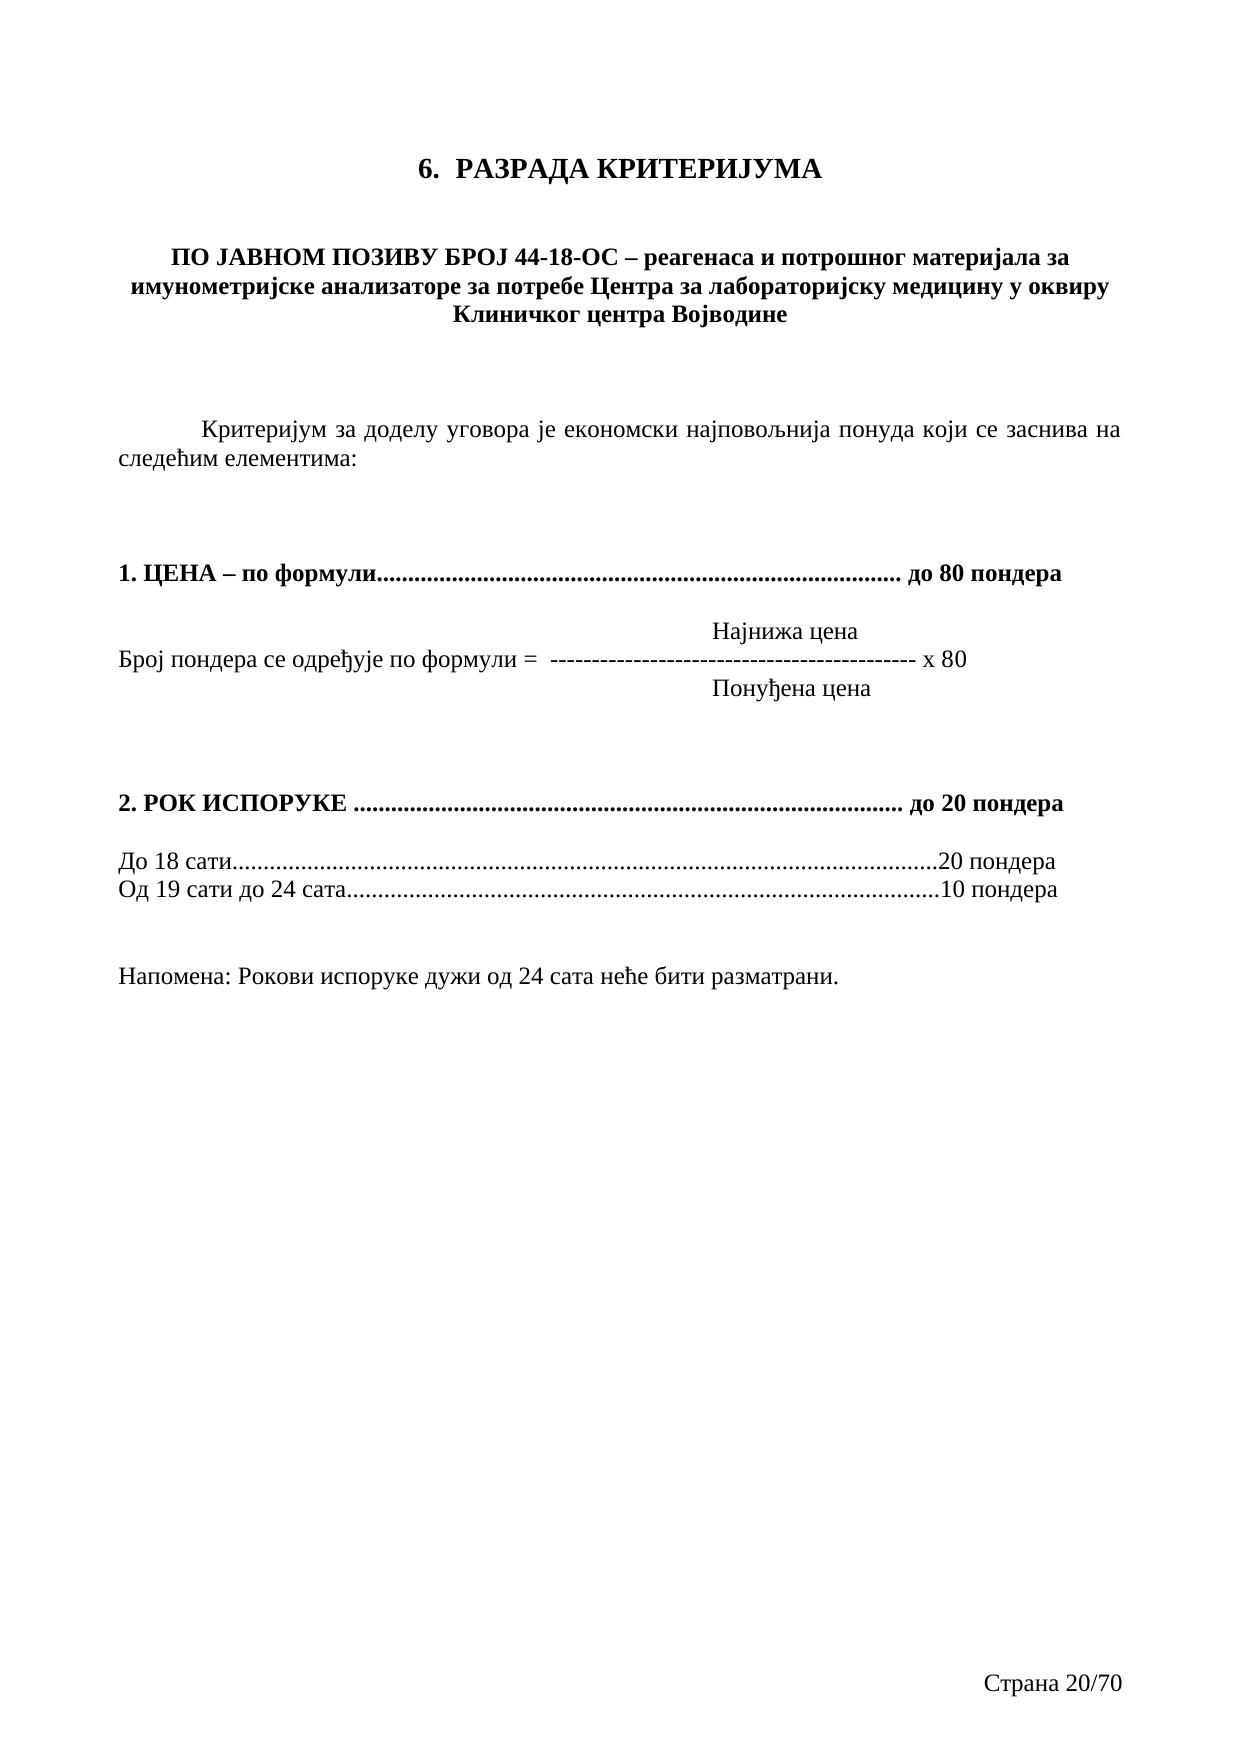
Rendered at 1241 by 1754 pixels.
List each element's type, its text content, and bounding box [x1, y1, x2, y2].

text До 18 сати.................................................................................................................20 пондера [118, 846, 1122, 874]
text ПО ЈАВНОМ ПОЗИВУ БРОЈ 44-18-ОС – реагенаса и потрошног материјала за имунометријске анализаторе за потребе Центра за лабораторијску медицину у оквиру Клиничког центра Војводине [118, 242, 1122, 328]
text Најнижа цена [118, 616, 1122, 644]
text Број пондера се одређује по формули = -------------------------------------------- x 80 [118, 644, 1122, 673]
subtitle РАЗРАДА КРИТЕРИЈУМА [118, 151, 1122, 184]
text 1. ЦЕНА – по формули.................................................................................... до 80 пондера [118, 558, 1122, 587]
text 2. РОК ИСПОРУКЕ ........................................................................................ до 20 пондера [118, 788, 1122, 817]
text Понуђена цена [118, 673, 1122, 702]
text Критеријум за доделу уговора је економски најповољнија понуда који се заснива на следећим елементима: [118, 414, 1122, 472]
text Напомена: Рокови испоруке дужи од 24 сата неће бити разматрани. [118, 961, 1122, 989]
text Од 19 сати до 24 сата...............................................................................................10 пондера [118, 874, 1122, 903]
